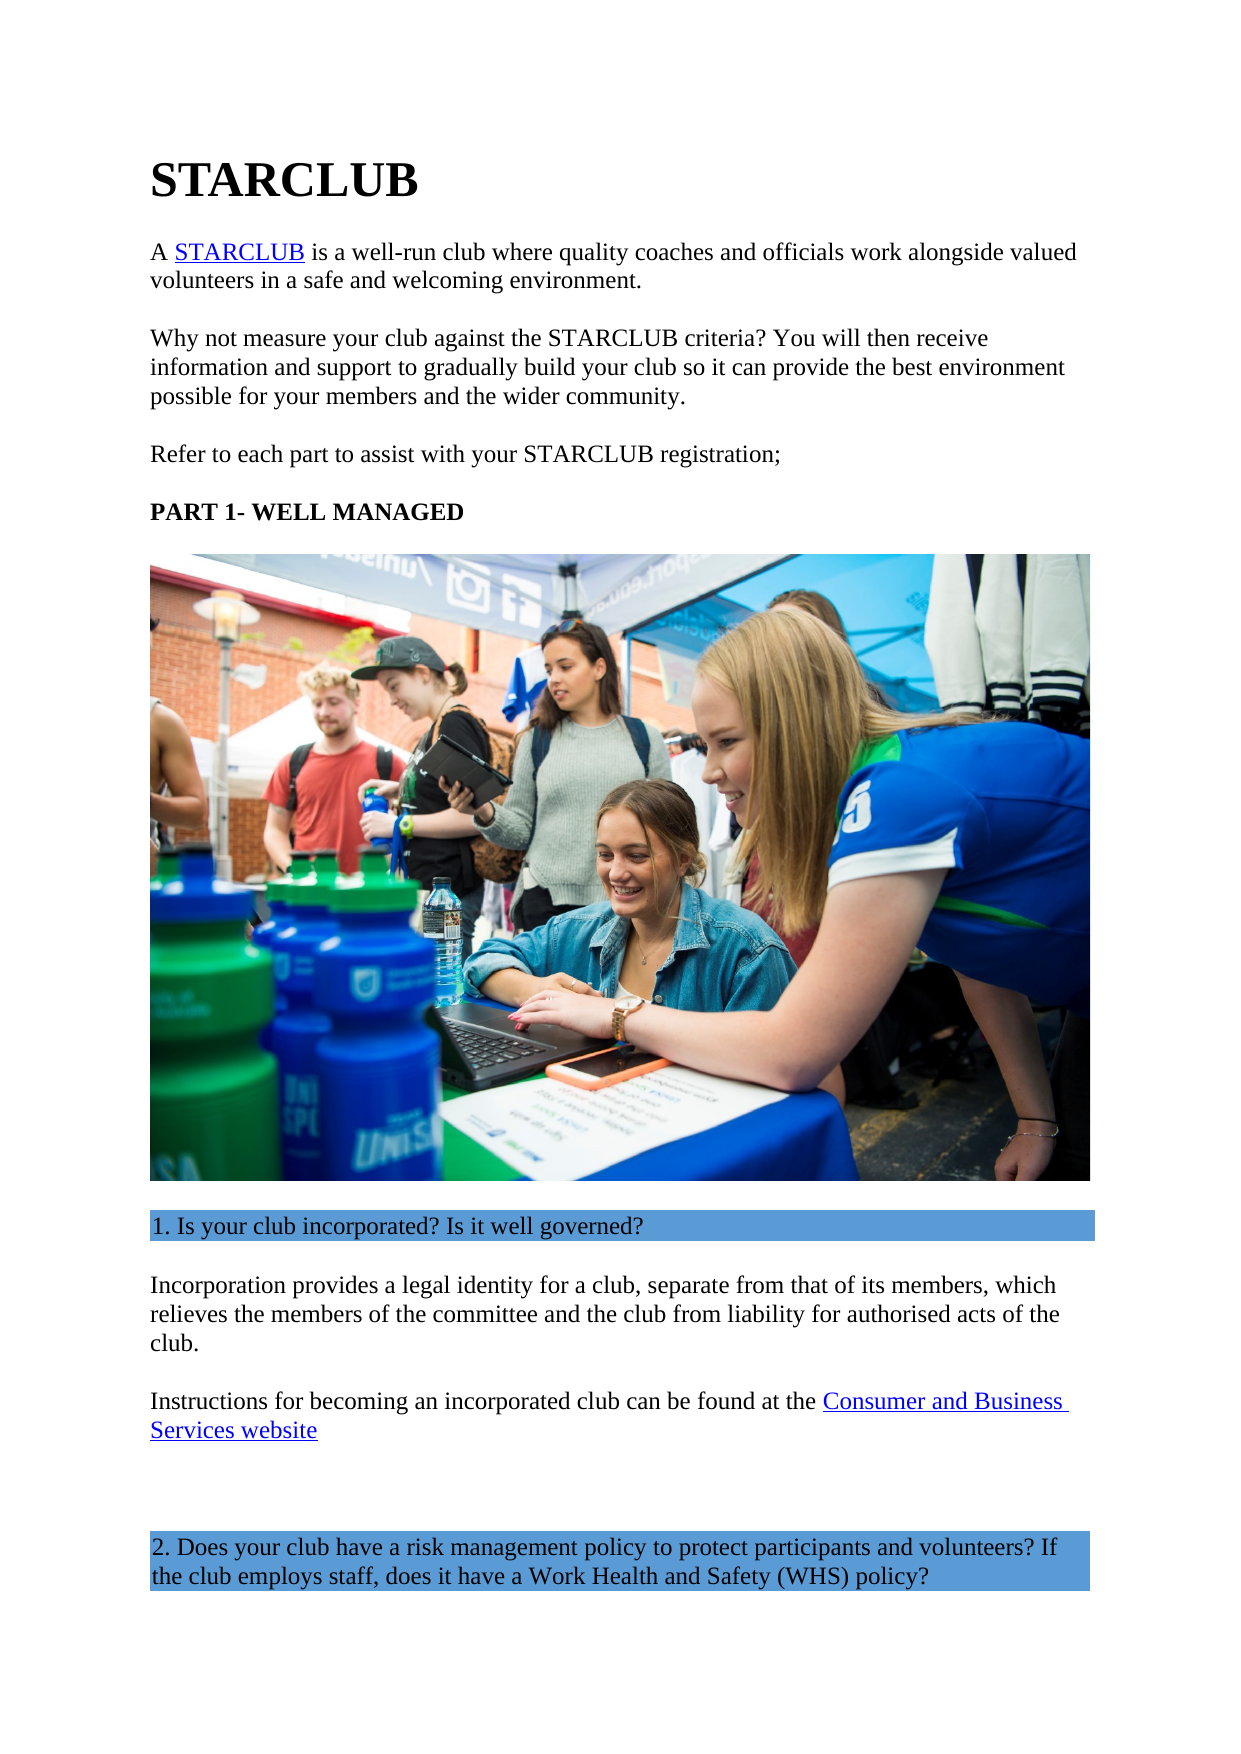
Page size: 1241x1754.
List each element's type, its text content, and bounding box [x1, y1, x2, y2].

text PART 1- WELL MANAGED [150, 497, 1090, 525]
text Incorporation provides a legal identity for a club, separate from that of its members, which relieves the members of the committee and the club from liability for authorised acts of the club. [150, 1271, 1090, 1357]
text Instructions for becoming an incorporated club can be found at the Consumer and Business Services website [150, 1386, 1090, 1443]
picture [150, 554, 1091, 1181]
text Why not measure your club against the STARCLUB criteria? You will then receive information and support to gradually build your club so it can provide the best environment possible for your members and the wider community. [150, 323, 1090, 409]
text STARCLUB [150, 150, 1090, 207]
table_header 2. Does your club have a risk management policy to protect participants and volunteers? If the club employs staff, does it have a Work Health and Safety (WHS) policy? [150, 1531, 1090, 1591]
table_header 1. Is your club incorporated? Is it well governed? [150, 1210, 1095, 1241]
text Refer to each part to assist with your STARCLUB registration; [150, 439, 1090, 467]
text A STARCLUB is a well-run club where quality coaches and officials work alongside valued volunteers in a safe and welcoming environment. [150, 237, 1090, 294]
